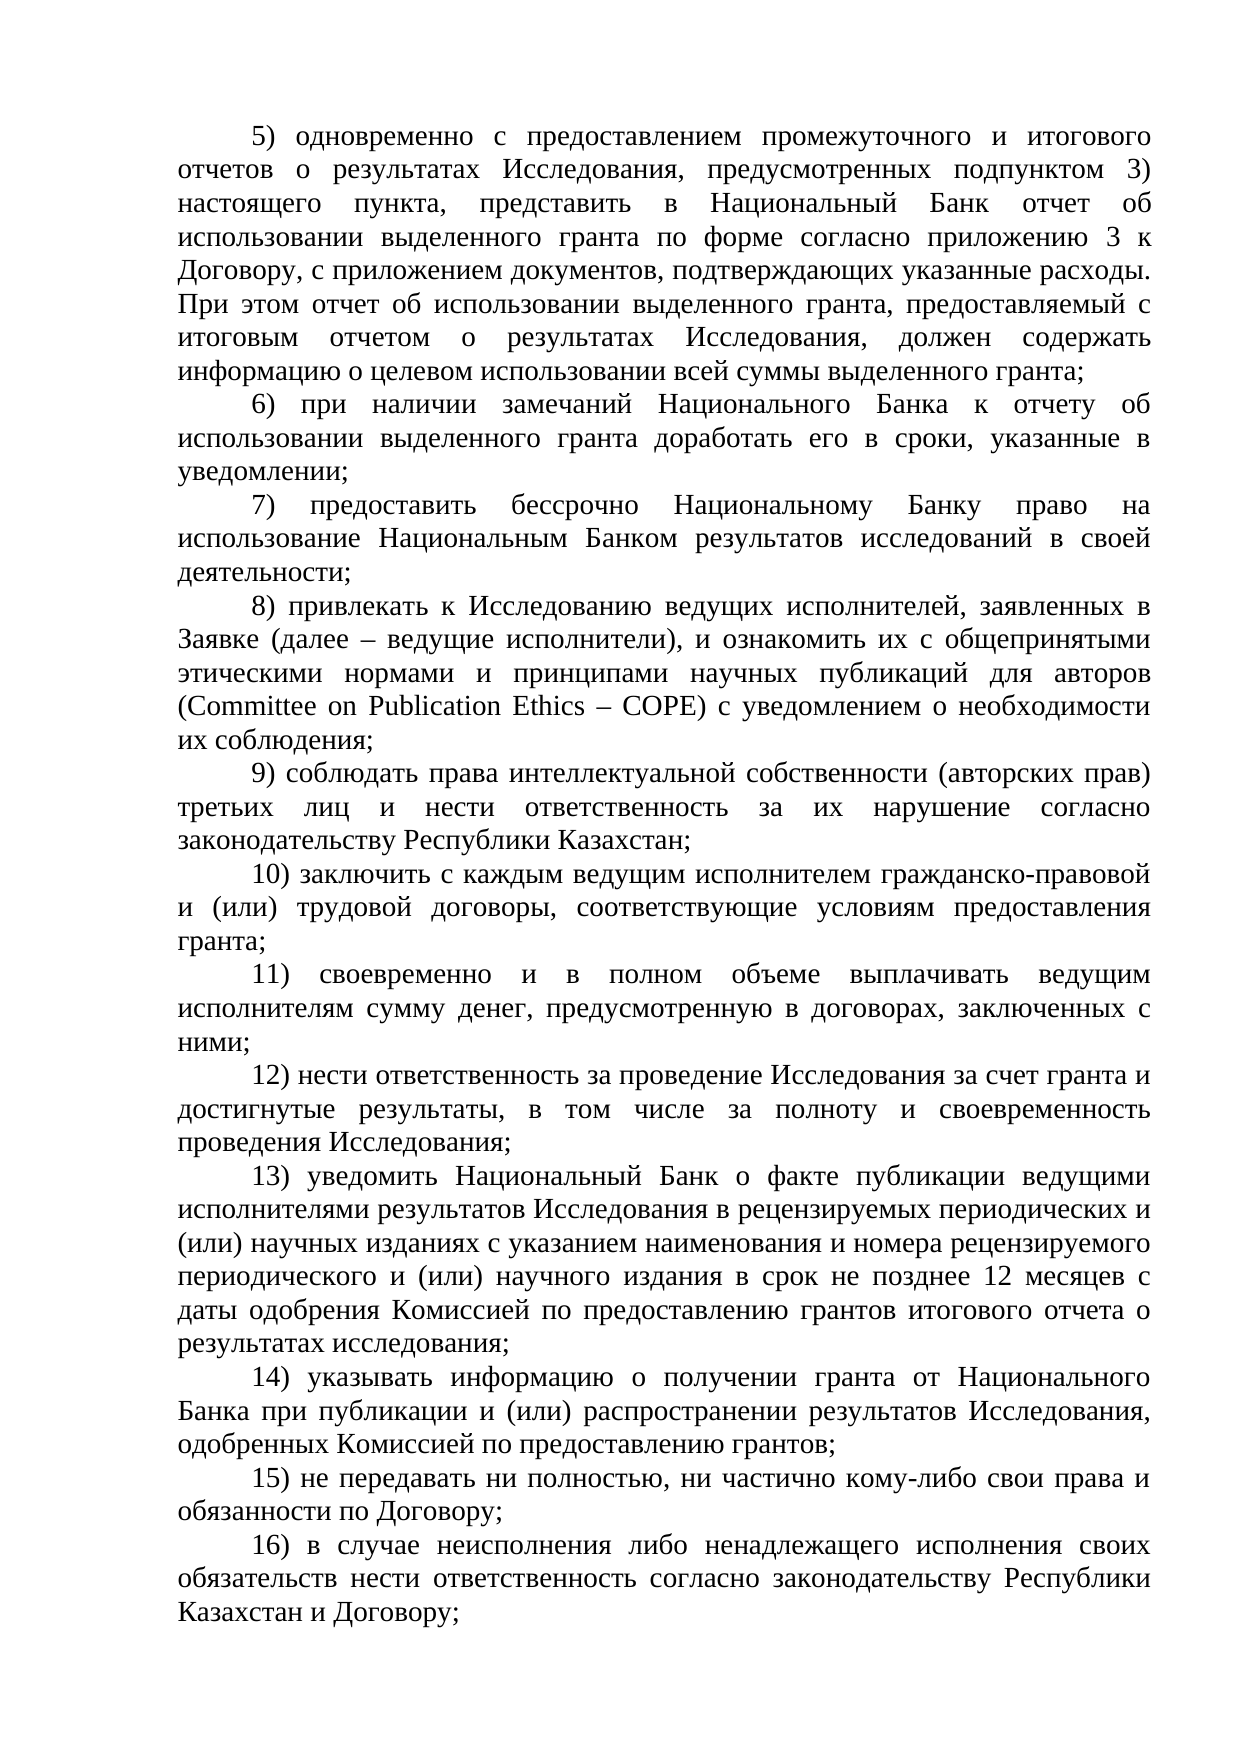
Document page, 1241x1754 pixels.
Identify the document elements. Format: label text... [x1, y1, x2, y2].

text 12) нести ответственность за проведение Исследования за счет гранта и достигнутые результаты, в том числе за полноту и своевременность проведения Исследования; [177, 1057, 1152, 1158]
text 8) привлекать к Исследованию ведущих исполнителей, заявленных в Заявке (далее – ведущие исполнители), и ознакомить их с общепринятыми этическими нормами и принципами научных публикаций для авторов (Committee on Publication Ethics – COPE) с уведомлением о необходимости их соблюдения; [177, 588, 1152, 755]
text 14) указывать информацию о получении гранта от Национального Банка при публикации и (или) распространении результатов Исследования, одобренных Комиссией по предоставлению грантов; [177, 1359, 1152, 1460]
text 5) одновременно с предоставлением промежуточного и итогового отчетов о результатах Исследования, предусмотренных подпунктом 3) настоящего пункта, представить в Национальный Банк отчет об использовании выделенного гранта по форме согласно приложению 3 к Договору, с приложением документов, подтверждающих указанные расходы. При этом отчет об использовании выделенного гранта, предоставляемый с итоговым отчетом о результатах Исследования, должен содержать информацию о целевом использовании всей суммы выделенного гранта; [177, 118, 1152, 386]
text 9) соблюдать права интеллектуальной собственности (авторских прав) третьих лиц и нести ответственность за их нарушение согласно законодательству Республики Казахстан; [177, 755, 1152, 856]
text 11) своевременно и в полном объеме выплачивать ведущим исполнителям сумму денег, предусмотренную в договорах, заключенных с ними; [177, 957, 1152, 1057]
text 16) в случае неисполнения либо ненадлежащего исполнения своих обязательств нести ответственность согласно законодательству Республики Казахстан и Договору; [177, 1527, 1152, 1627]
text 13) уведомить Национальный Банк о факте публикации ведущими исполнителями результатов Исследования в рецензируемых периодических и (или) научных изданиях с указанием наименования и номера рецензируемого периодического и (или) научного издания в срок не позднее 12 месяцев с даты одобрения Комиссией по предоставлению грантов итогового отчета о результатах исследования; [177, 1158, 1152, 1359]
text 15) не передавать ни полностью, ни частично кому-либо свои права и обязанности по Договору; [177, 1460, 1152, 1527]
text 10) заключить с каждым ведущим исполнителем гражданско-правовой и (или) трудовой договоры, соответствующие условиям предоставления гранта; [177, 856, 1152, 957]
text 6) при наличии замечаний Национального Банка к отчету об использовании выделенного гранта доработать его в сроки, указанные в уведомлении; [177, 386, 1152, 487]
text 7) предоставить бессрочно Национальному Банку право на использование Национальным Банком результатов исследований в своей деятельности; [177, 487, 1152, 588]
